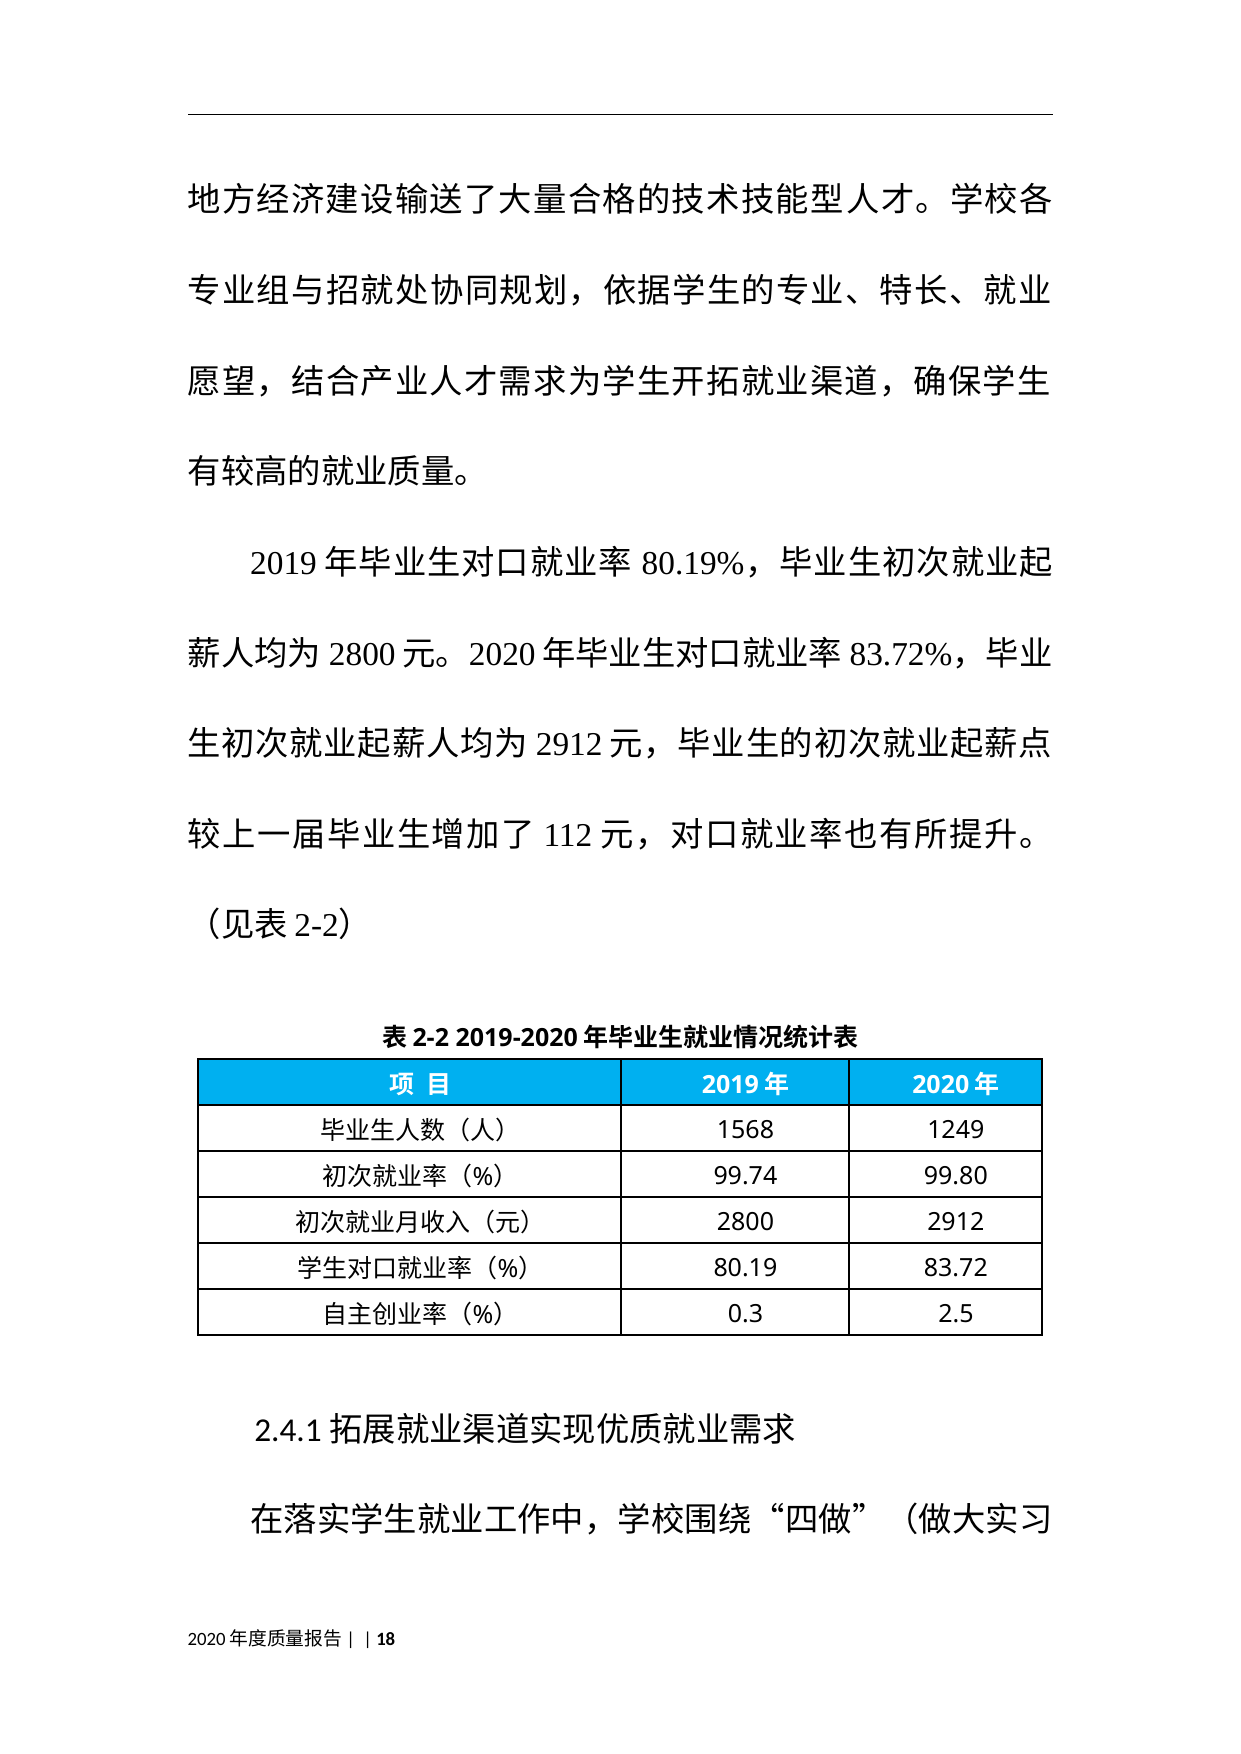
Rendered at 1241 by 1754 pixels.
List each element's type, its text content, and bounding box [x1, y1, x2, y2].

table_header 项 目 [199, 1060, 620, 1104]
table_cell 初次就业率（%） [199, 1152, 620, 1196]
table_cell 1249 [850, 1106, 1041, 1150]
table_cell 99.74 [622, 1152, 848, 1196]
subtitle 2.4.1 拓展就业渠道实现优质就业需求 [187, 1381, 1053, 1472]
table_cell 83.72 [850, 1244, 1041, 1288]
table_cell 学生对口就业率（%） [199, 1244, 620, 1288]
table_cell 初次就业月收入（元） [199, 1198, 620, 1242]
table_cell 1568 [622, 1106, 848, 1150]
table_cell 80.19 [622, 1244, 848, 1288]
table_header 2020年 [850, 1060, 1041, 1104]
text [187, 152, 1053, 514]
table_cell 2912 [850, 1198, 1041, 1242]
table_cell 自主创业率（%） [199, 1290, 620, 1334]
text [187, 1472, 1053, 1562]
text 2019年毕业生对口就业率 80.19%，毕业生初次就业起薪人均为 2800元。2020年毕业生对口就业率83.72%，毕业生初次就业起薪人均为2912元，毕业生的初次就业起薪点较上一届毕业生增加了112元，对口就业率也有所提升。（见表2-2） [187, 514, 1053, 968]
table_cell 2800 [622, 1198, 848, 1242]
table_cell 99.80 [850, 1152, 1041, 1196]
table_cell 2.5 [850, 1290, 1041, 1334]
text 表2-2 2019-2020年毕业生就业情况统计表 [187, 1013, 1053, 1058]
table_cell 毕业生人数（人） [199, 1106, 620, 1150]
table_header 2019年 [622, 1060, 848, 1104]
table_cell 0.3 [622, 1290, 848, 1334]
